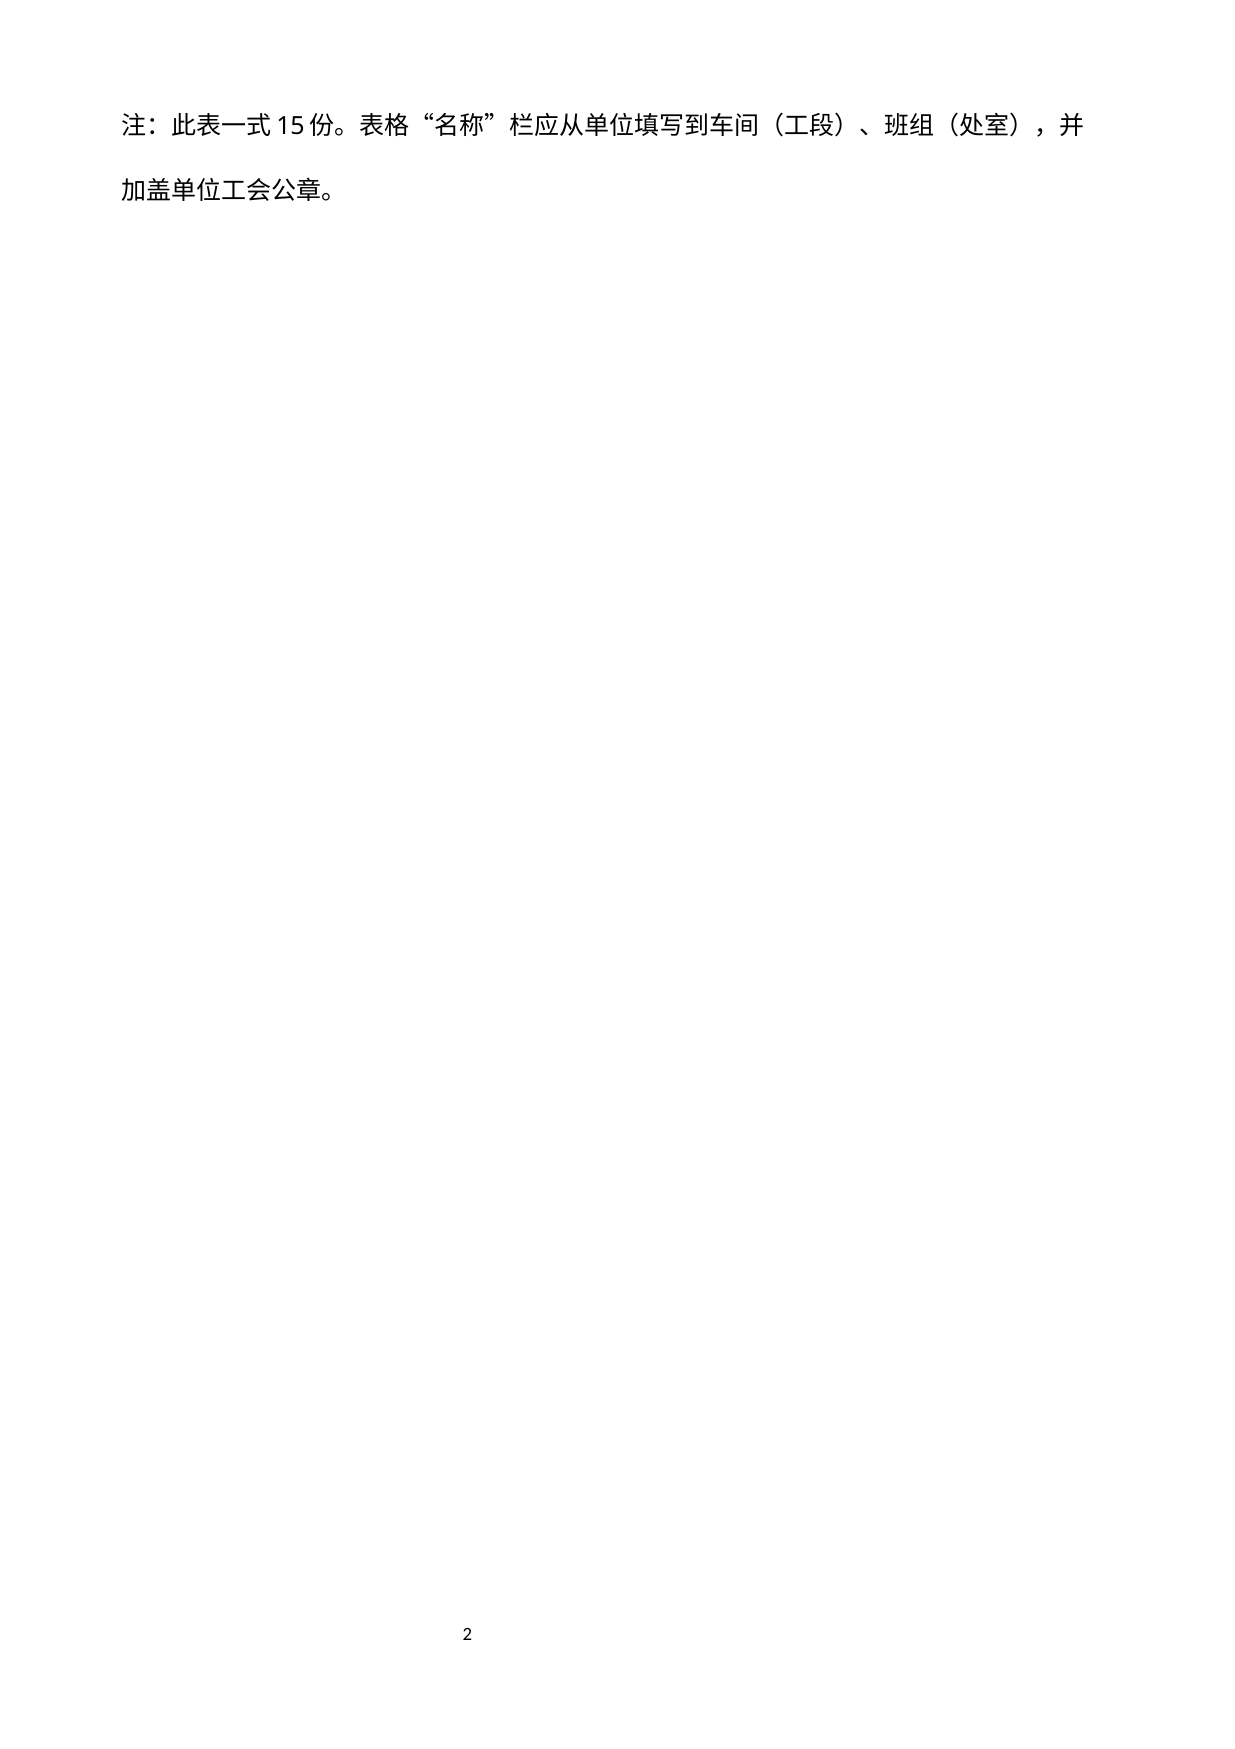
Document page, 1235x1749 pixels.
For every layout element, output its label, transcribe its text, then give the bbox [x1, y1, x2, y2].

text 注：此表一式15份。表格“名称”栏应从单位填写到车间（工段）、班组（处室），并 [121, 91, 1104, 156]
text 加盖单位工会公章。 [121, 156, 1104, 221]
